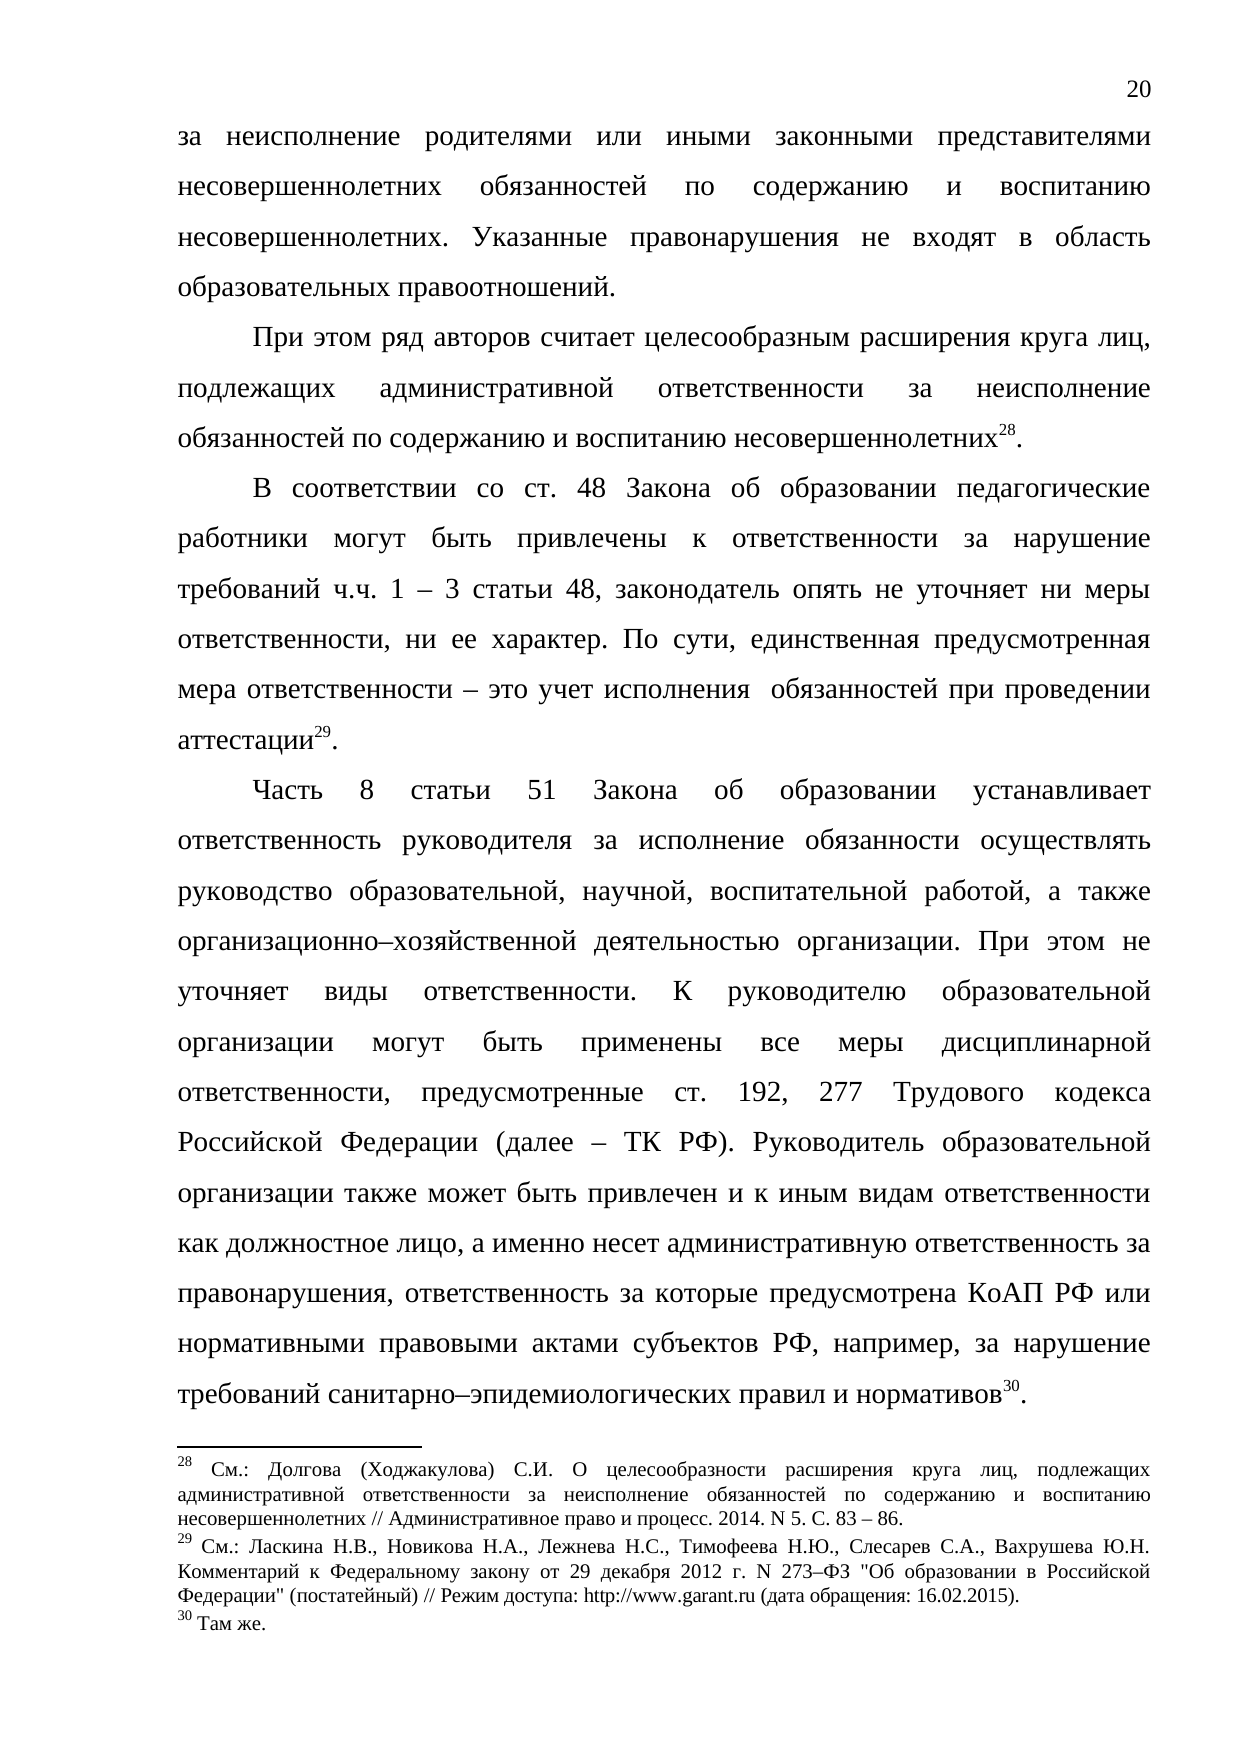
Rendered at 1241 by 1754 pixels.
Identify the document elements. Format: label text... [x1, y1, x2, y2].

text Часть 8 статьи 51 Закона об образовании устанавливает ответственность руководителя за исполнение обязанности осуществлять руководство образовательной, научной, воспитательной работой, а также организационно–хозяйственной деятельностью организации. При этом не уточняет виды ответственности. К руководителю образовательной организации могут быть применены все меры дисциплинарной ответственности, предусмотренные ст. 192, 277 Трудового кодекса Российской Федерации (далее – ТК РФ). Руководитель образовательной организации также может быть привлечен и к иным видам ответственности как должностное лицо, а именно несет административную ответственность за правонарушения, ответственность за которые предусмотрена КоАП РФ или нормативными правовыми актами субъектов РФ, например, за нарушение требований санитарно–эпидемиологических правил и нормативов. [177, 772, 1152, 1409]
text При этом ряд авторов считает целесообразным расширения круга лиц, подлежащих административной ответственности за неисполнение обязанностей по содержанию и воспитанию несовершеннолетних. [177, 319, 1152, 453]
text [177, 118, 1152, 303]
text В соответствии со ст. 48 Закона об образовании педагогические работники могут быть привлечены к ответственности за нарушение требований ч.ч. 1 – 3 статьи 48, законодатель опять не уточняет ни меры ответственности, ни ее характер. По сути, единственная предусмотренная мера ответственности – это учет исполнения обязанностей при проведении аттестации. [177, 470, 1152, 755]
